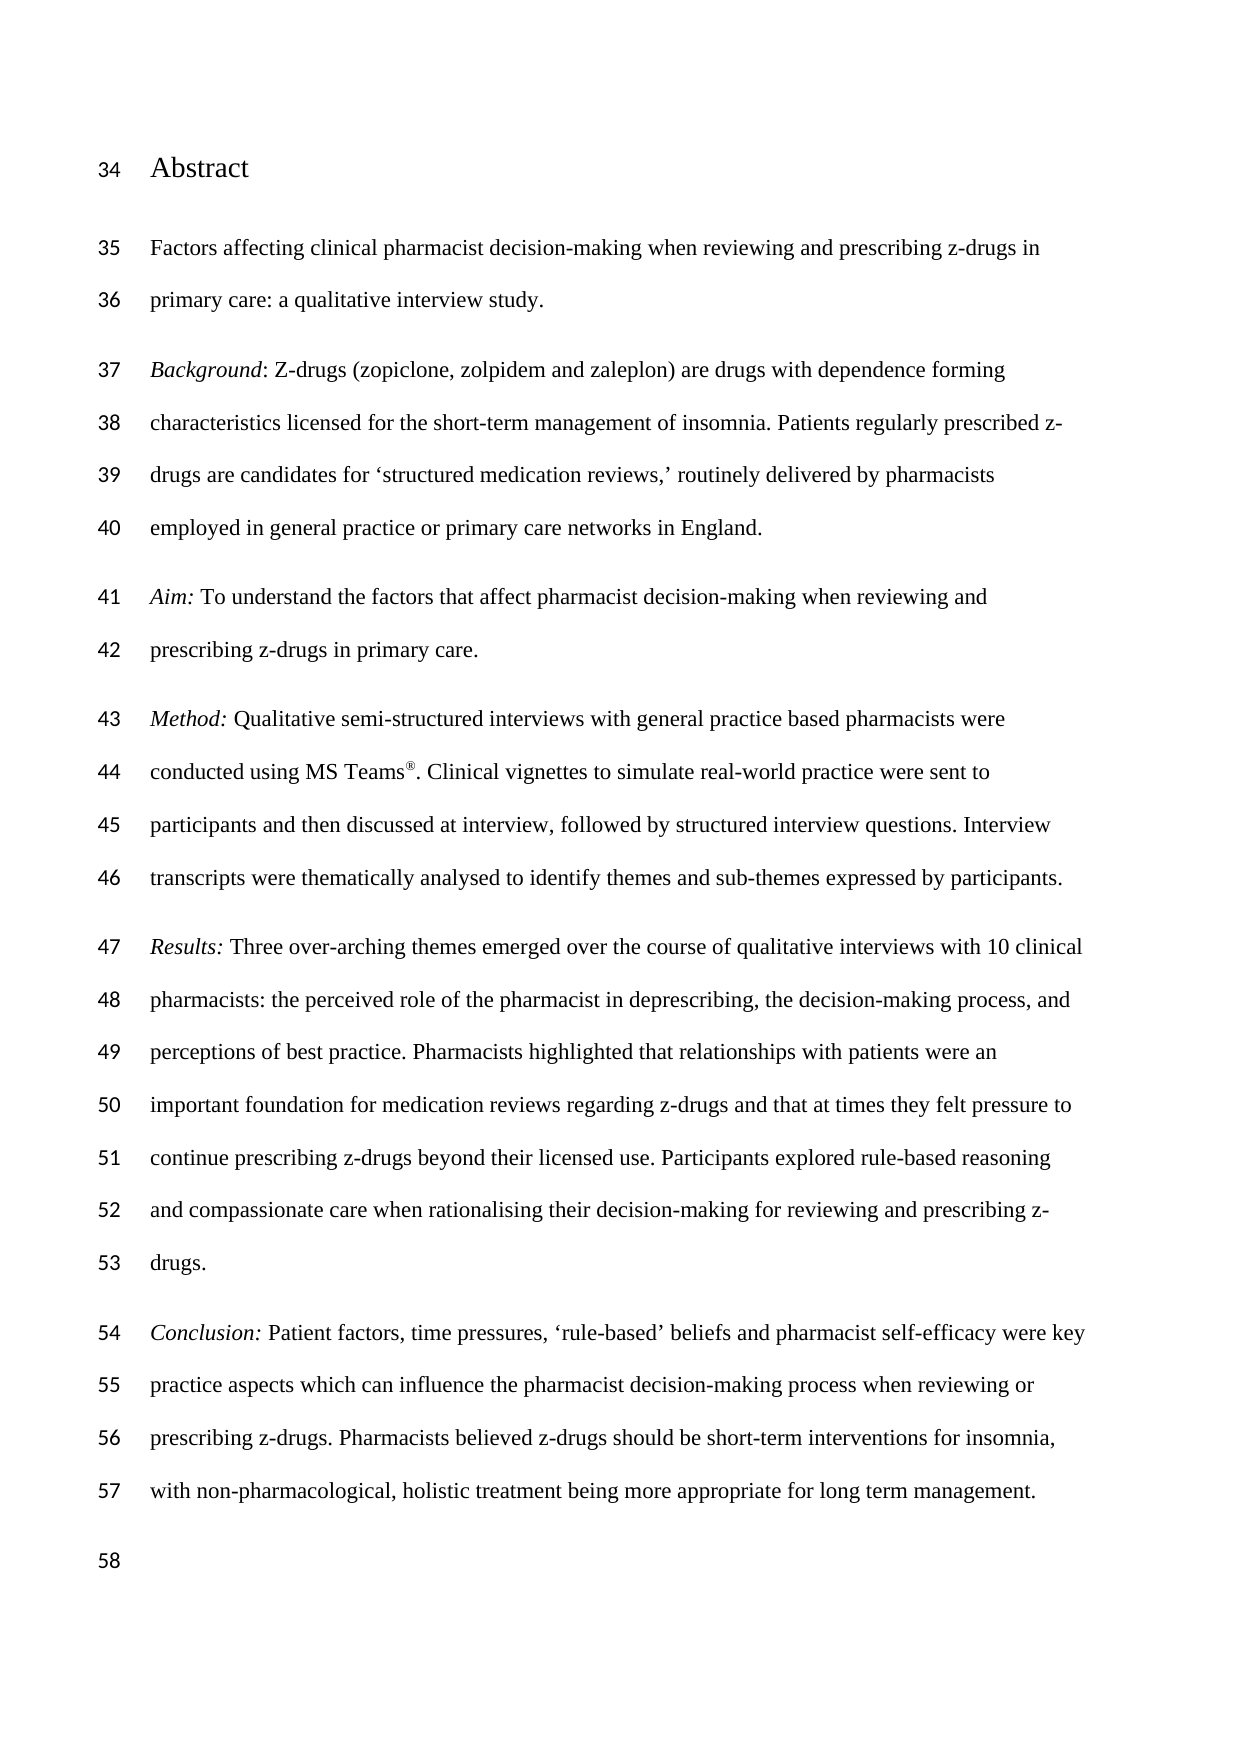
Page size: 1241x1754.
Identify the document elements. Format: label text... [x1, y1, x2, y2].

text Aim: To understand the factors that affect pharmacist decision-making when reviewing and prescribing z-drugs in primary care. [150, 583, 1090, 662]
text Abstract [150, 150, 1090, 183]
text Results: Three over-arching themes emerged over the course of qualitative interviews with 10 clinical pharmacists: the perceived role of the pharmacist in deprescribing, the decision-making process, and perceptions of best practice. Pharmacists highlighted that relationships with patients were an important foundation for medication reviews regarding z-drugs and that at times they felt pressure to continue prescribing z-drugs beyond their licensed use. Participants explored rule-based reasoning and compassionate care when rationalising their decision-making for reviewing and prescribing z-drugs. [150, 933, 1090, 1276]
text Method: Qualitative semi-structured interviews with general practice based pharmacists were conducted using MS Teams®. Clinical vignettes to simulate real-world practice were sent to participants and then discussed at interview, followed by structured interview questions. Interview transcripts were thematically analysed to identify themes and sub-themes expressed by participants. [150, 705, 1090, 890]
text Conclusion: Patient factors, time pressures, ‘rule-based’ beliefs and pharmacist self-efficacy were key practice aspects which can influence the pharmacist decision-making process when reviewing or prescribing z-drugs. Pharmacists believed z-drugs should be short-term interventions for insomnia, with non-pharmacological, holistic treatment being more appropriate for long term management. [150, 1318, 1090, 1503]
text Factors affecting clinical pharmacist decision-making when reviewing and prescribing z-drugs in primary care: a qualitative interview study. [150, 234, 1090, 313]
text Background: Z-drugs (zopiclone, zolpidem and zaleplon) are drugs with dependence forming characteristics licensed for the short-term management of insomnia. Patients regularly prescribed z-drugs are candidates for ‘structured medication reviews,’ routinely delivered by pharmacists employed in general practice or primary care networks in England. [150, 356, 1090, 540]
